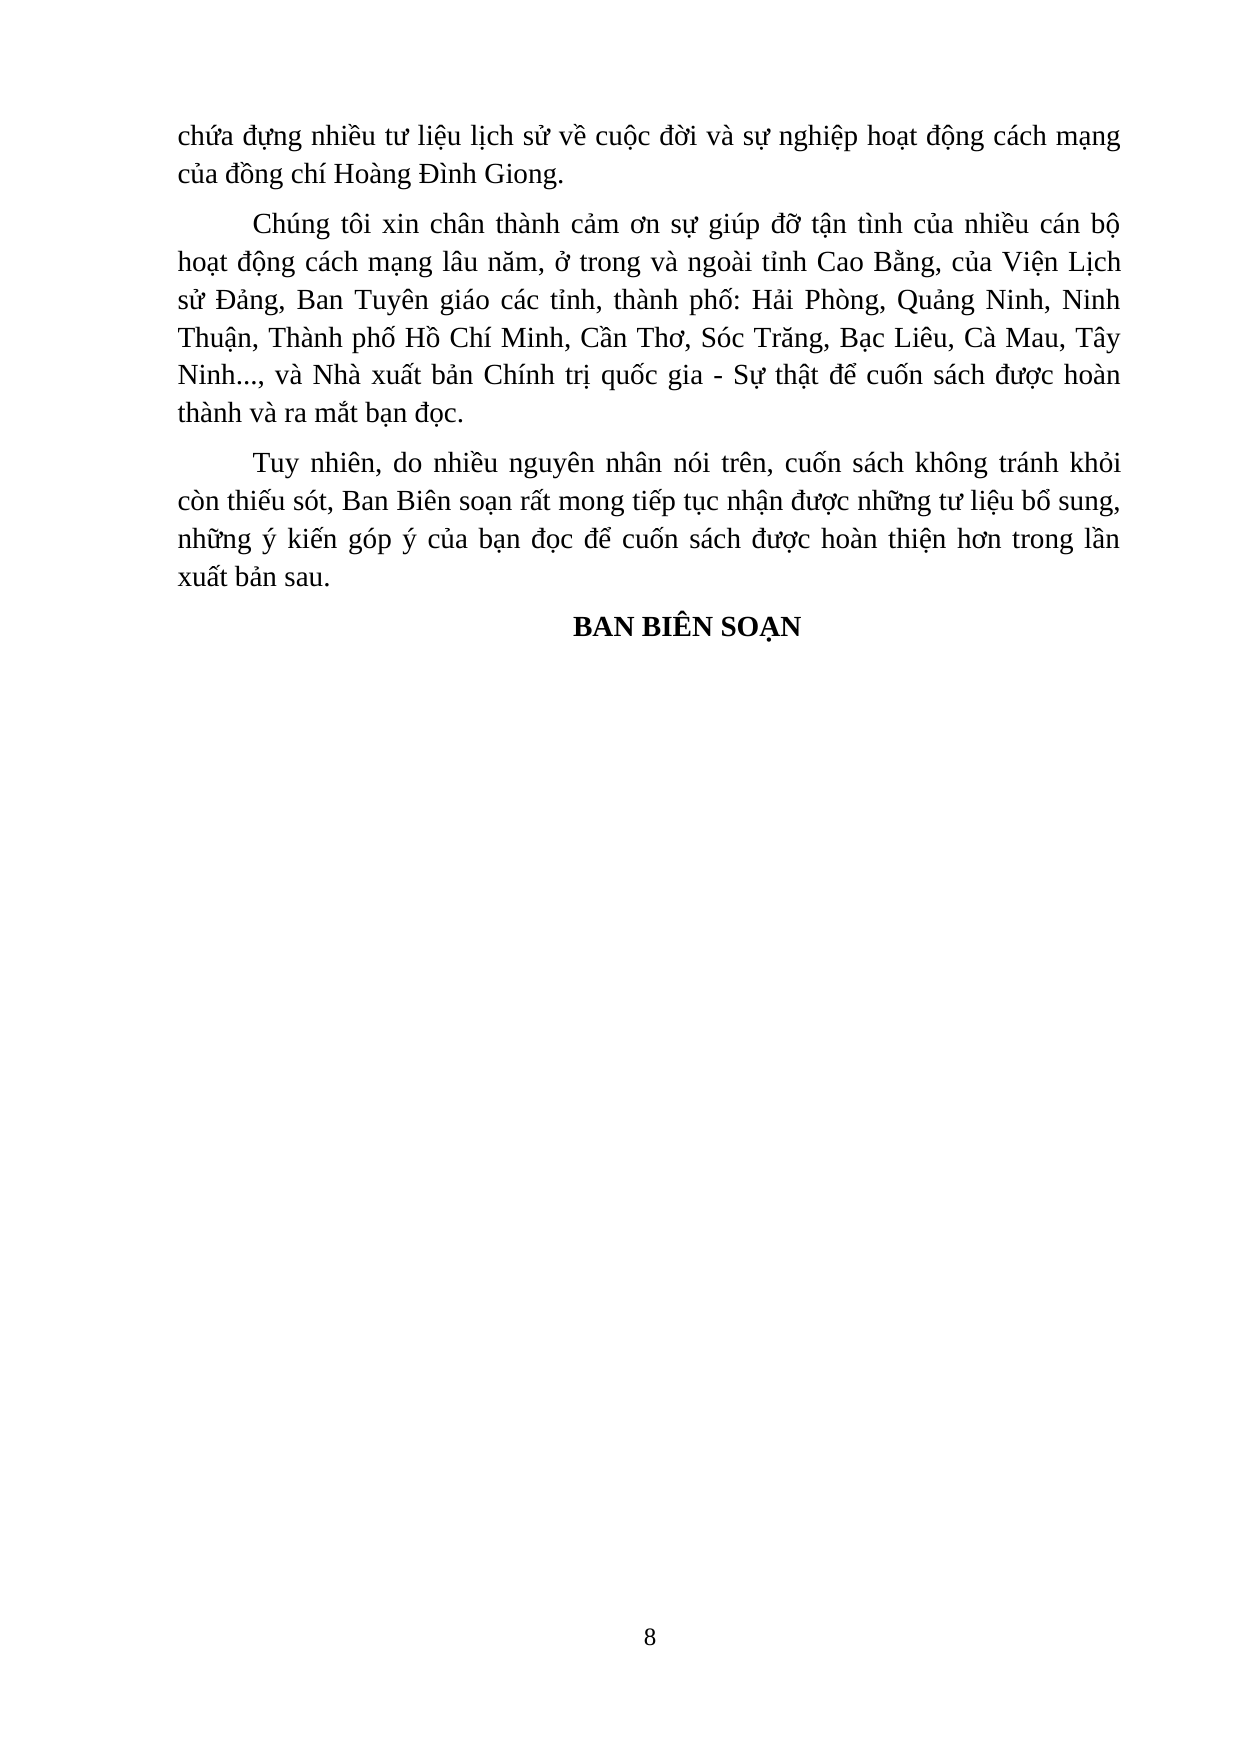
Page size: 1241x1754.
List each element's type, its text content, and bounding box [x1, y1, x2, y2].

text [177, 118, 1122, 189]
text Tuy nhiên, do nhiều nguyên nhân nói trên, cuốn sách không tránh khỏi còn thiếu sót, Ban Biên soạn rất mong tiếp tục nhận được những tư liệu bổ sung, những ý kiến góp ý của bạn đọc để cuốn sách được hoàn thiện hơn trong lần xuất bản sau. [177, 446, 1122, 593]
text Chúng tôi xin chân thành cảm ơn sự giúp đỡ tận tình của nhiều cán bộ hoạt động cách mạng lâu năm, ở trong và ngoài tỉnh Cao Bằng, của Viện Lịch sử Đảng, Ban Tuyên giáo các tỉnh, thành phố: Hải Phòng, Quảng Ninh, Ninh Thuận, Thành phố Hồ Chí Minh, Cần Thơ, Sóc Trăng, Bạc Liêu, Cà Mau, Tây Ninh..., và Nhà xuất bản Chính trị quốc gia - Sự thật để cuốn sách được hoàn thành và ra mắt bạn đọc. [177, 206, 1122, 429]
text BAN BIÊN SOẠN [177, 609, 1122, 643]
